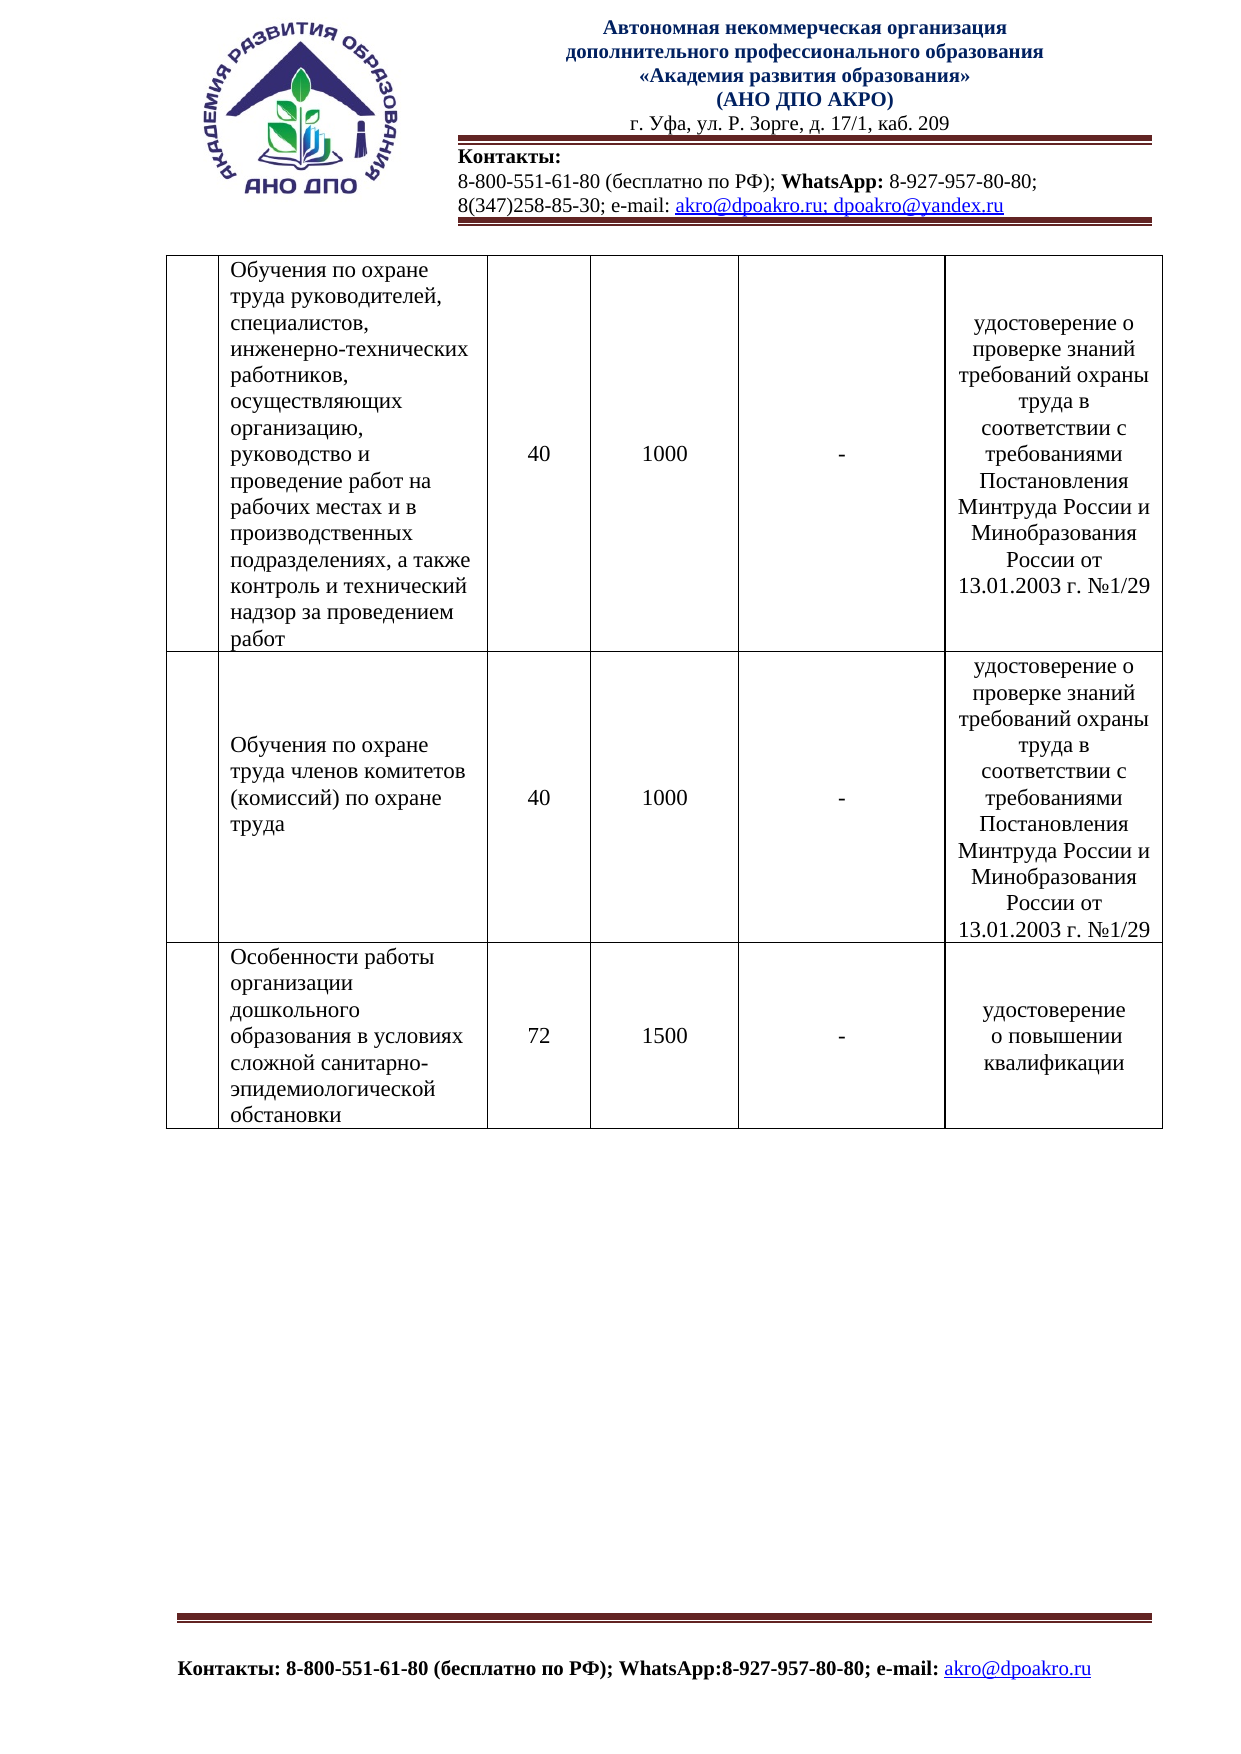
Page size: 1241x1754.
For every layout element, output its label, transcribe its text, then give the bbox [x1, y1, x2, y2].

table_cell 72 [488, 943, 590, 1128]
table_cell удостоверение о проверке знаний требований охраны труда в соответствии с требованиями Постановления Минтруда России и Минобразования России от 13.01.2003 г. №1/29 [946, 652, 1162, 942]
table_cell - [739, 943, 944, 1128]
table_cell [167, 943, 218, 1128]
table_cell удостоверение о проверке знаний требований охраны труда в соответствии с требованиями Постановления Минтруда России и Минобразования России от 13.01.2003 г. №1/29 [946, 256, 1162, 651]
table_cell Обучения по охране труда членов комитетов (комиссий) по охране труда [219, 652, 487, 942]
table_cell 40 [488, 256, 590, 651]
table_cell 1000 [591, 652, 738, 942]
picture [190, 4, 412, 203]
table_cell 1000 [591, 256, 738, 651]
table_cell - [739, 256, 944, 651]
table_cell [167, 256, 218, 651]
table_cell 1500 [591, 943, 738, 1128]
table_cell Обучения по охране труда руководителей, специалистов, инженерно-технических работников, осуществляющих организацию, руководство и проведение работ на рабочих местах и в производственных подразделениях, а также контроль и технический надзор за проведением работ [219, 256, 487, 651]
table_cell [167, 652, 218, 942]
table_cell 40 [488, 652, 590, 942]
table_cell - [739, 652, 944, 942]
table_cell Особенности работы организации дошкольного образования в условиях сложной санитарно-эпидемиологической обстановки [219, 943, 487, 1128]
table_cell удостоверение о повышении квалификации [946, 943, 1162, 1128]
